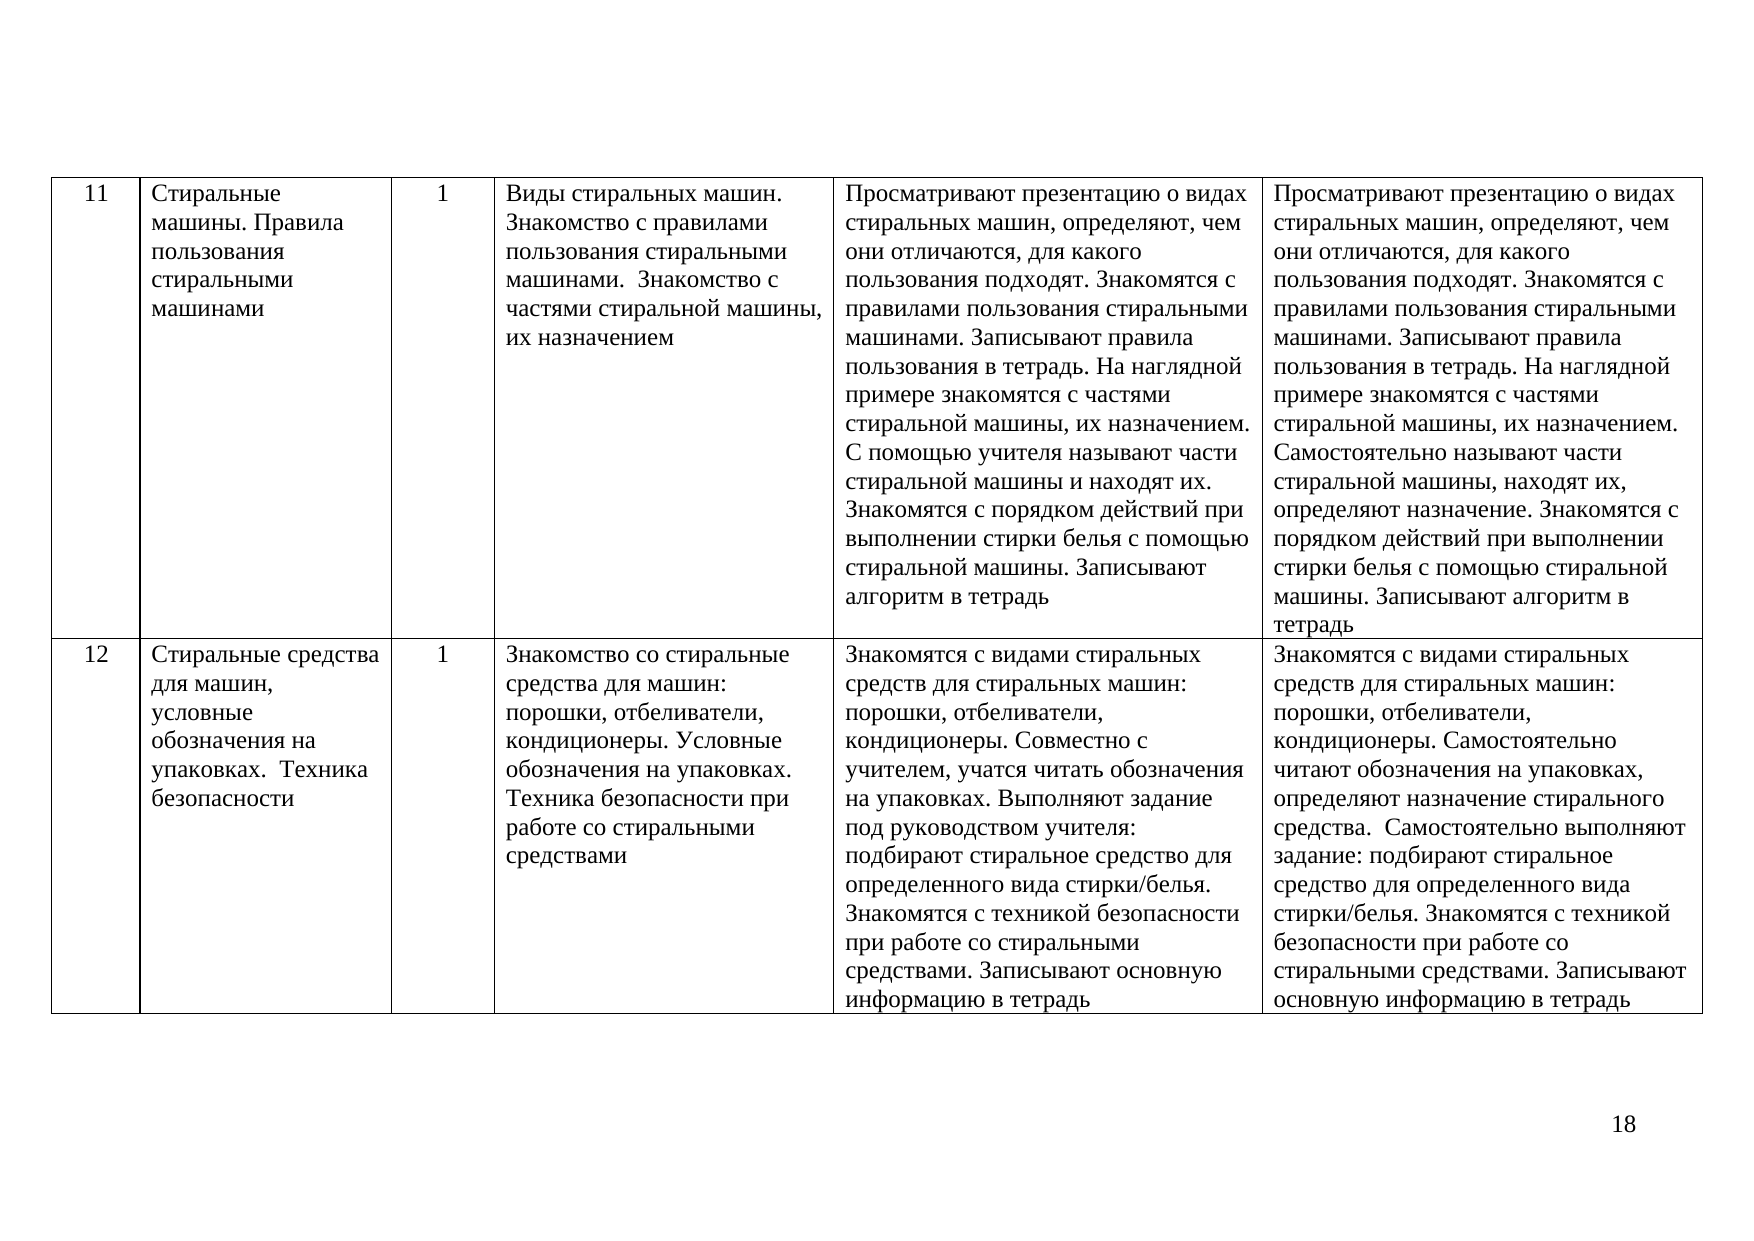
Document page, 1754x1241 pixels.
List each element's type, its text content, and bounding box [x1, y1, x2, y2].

table_cell 1 [392, 639, 494, 1013]
table_cell Знакомятся с видами стиральных средств для стиральных машин: порошки, отбеливатели, кондиционеры. Самостоятельно читают обозначения на упаковках, определяют назначение стирального средства. Самостоятельно выполняют задание: подбирают стиральное средство для определенного вида стирки/белья. Знакомятся с техникой безопасности при работе со стиральными средствами. Записывают основную информацию в тетрадь [1263, 639, 1702, 1013]
table_header 11 [52, 178, 139, 638]
table_header Виды стиральных машин. Знакомство с правилами пользования стиральными машинами. Знакомство с частями стиральной машины, их назначением [495, 178, 833, 638]
table_header Просматривают презентацию о видах стиральных машин, определяют, чем они отличаются, для какого пользования подходят. Знакомятся с правилами пользования стиральными машинами. Записывают правила пользования в тетрадь. На наглядной примере знакомятся с частями стиральной машины, их назначением. Самостоятельно называют части стиральной машины, находят их, определяют назначение. Знакомятся с порядком действий при выполнении стирки белья с помощью стиральной машины. Записывают алгоритм в тетрадь [1263, 178, 1702, 638]
table_cell Стиральные средства для машин, условные обозначения на упаковках. Техника безопасности [141, 639, 391, 1013]
table_cell Знакомство со стиральные средства для машин: порошки, отбеливатели, кондиционеры. Условные обозначения на упаковках. Техника безопасности при работе со стиральными средствами [495, 639, 833, 1013]
table_cell Знакомятся с видами стиральных средств для стиральных машин: порошки, отбеливатели, кондиционеры. Совместно с учителем, учатся читать обозначения на упаковках. Выполняют задание под руководством учителя: подбирают стиральное средство для определенного вида стирки/белья. Знакомятся с техникой безопасности при работе со стиральными средствами. Записывают основную информацию в тетрадь [834, 639, 1262, 1013]
table_cell 12 [52, 639, 139, 1013]
table_header Просматривают презентацию о видах стиральных машин, определяют, чем они отличаются, для какого пользования подходят. Знакомятся с правилами пользования стиральными машинами. Записывают правила пользования в тетрадь. На наглядной примере знакомятся с частями стиральной машины, их назначением. С помощью учителя называют части стиральной машины и находят их. Знакомятся с порядком действий при выполнении стирки белья с помощью стиральной машины. Записывают алгоритм в тетрадь [834, 178, 1262, 638]
table_header Стиральные машины. Правила пользования стиральными машинами [141, 178, 391, 638]
table_header 1 [392, 178, 494, 638]
